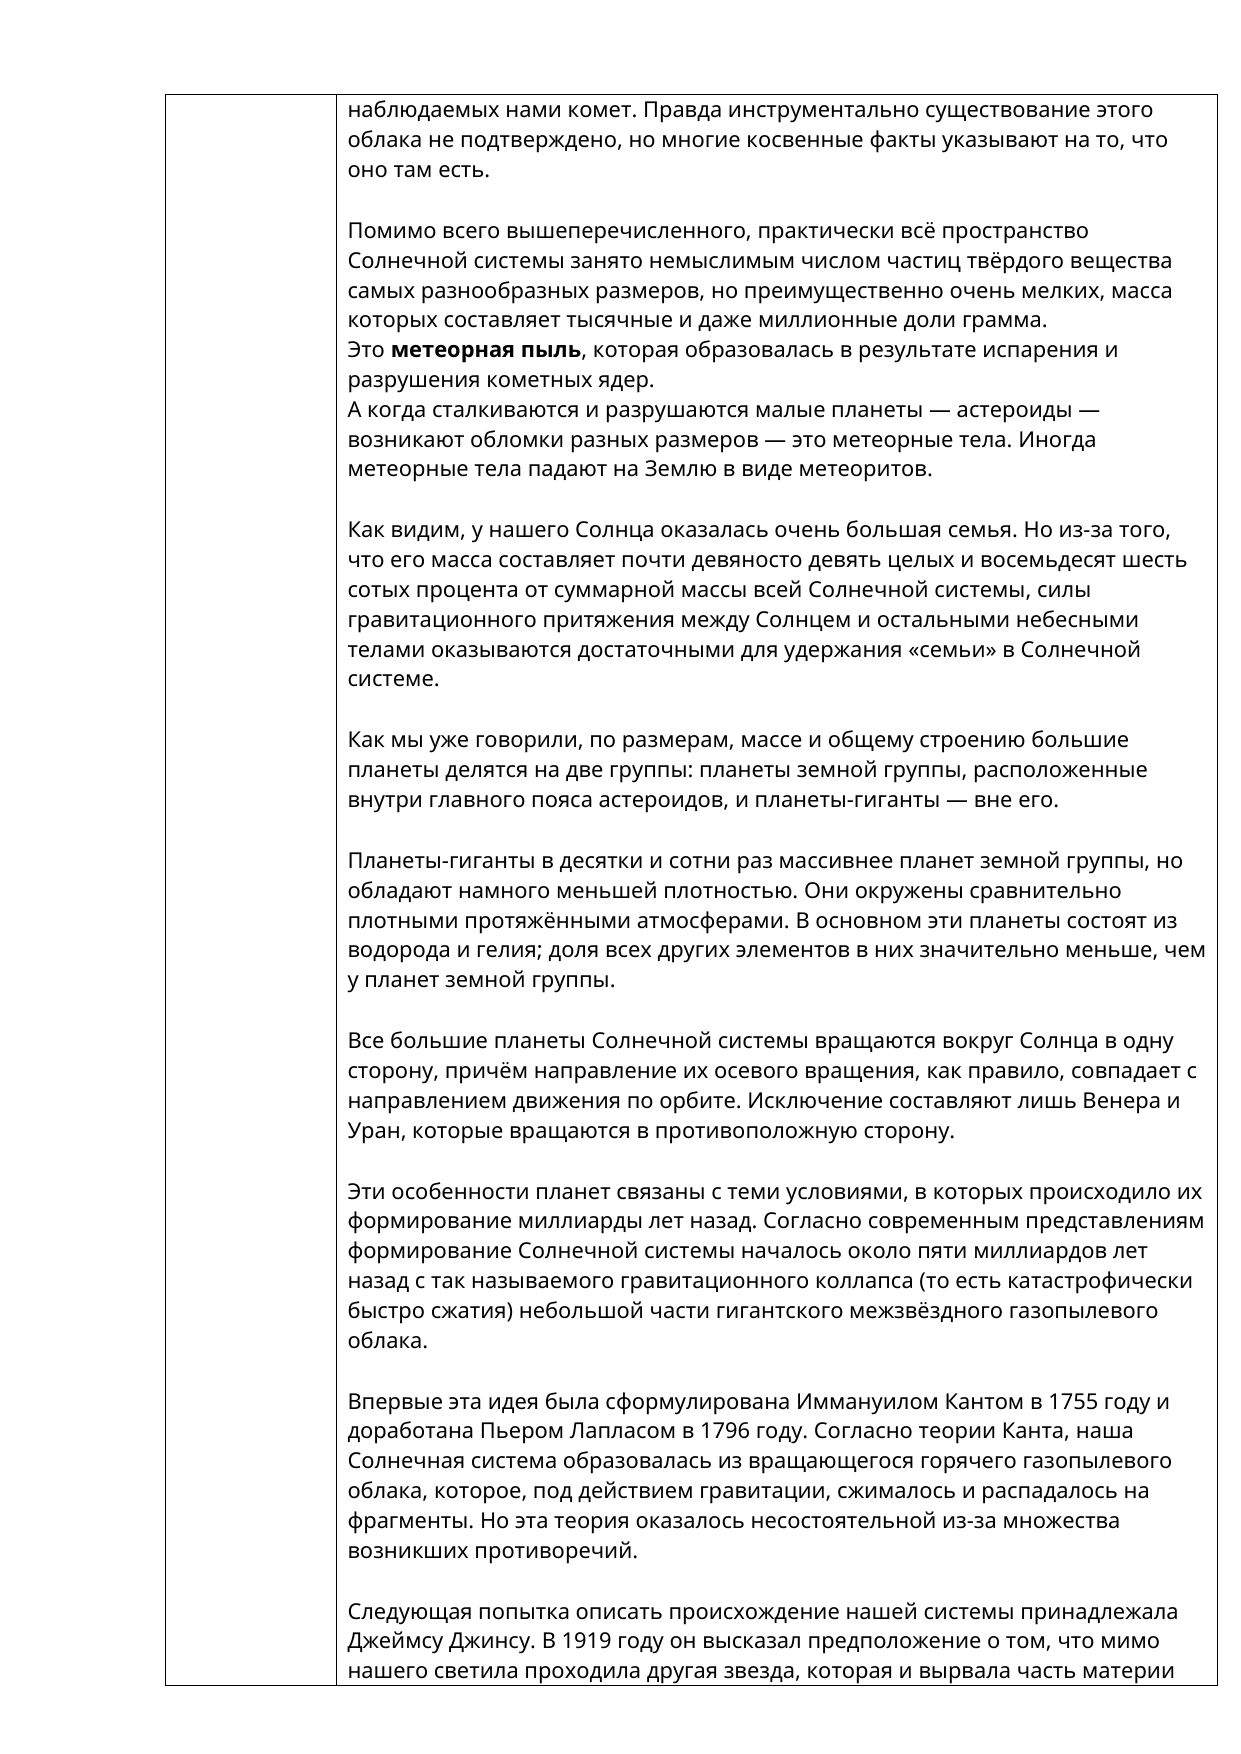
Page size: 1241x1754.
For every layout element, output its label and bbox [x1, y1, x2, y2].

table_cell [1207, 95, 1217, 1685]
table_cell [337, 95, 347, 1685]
table_cell [166, 95, 336, 1685]
